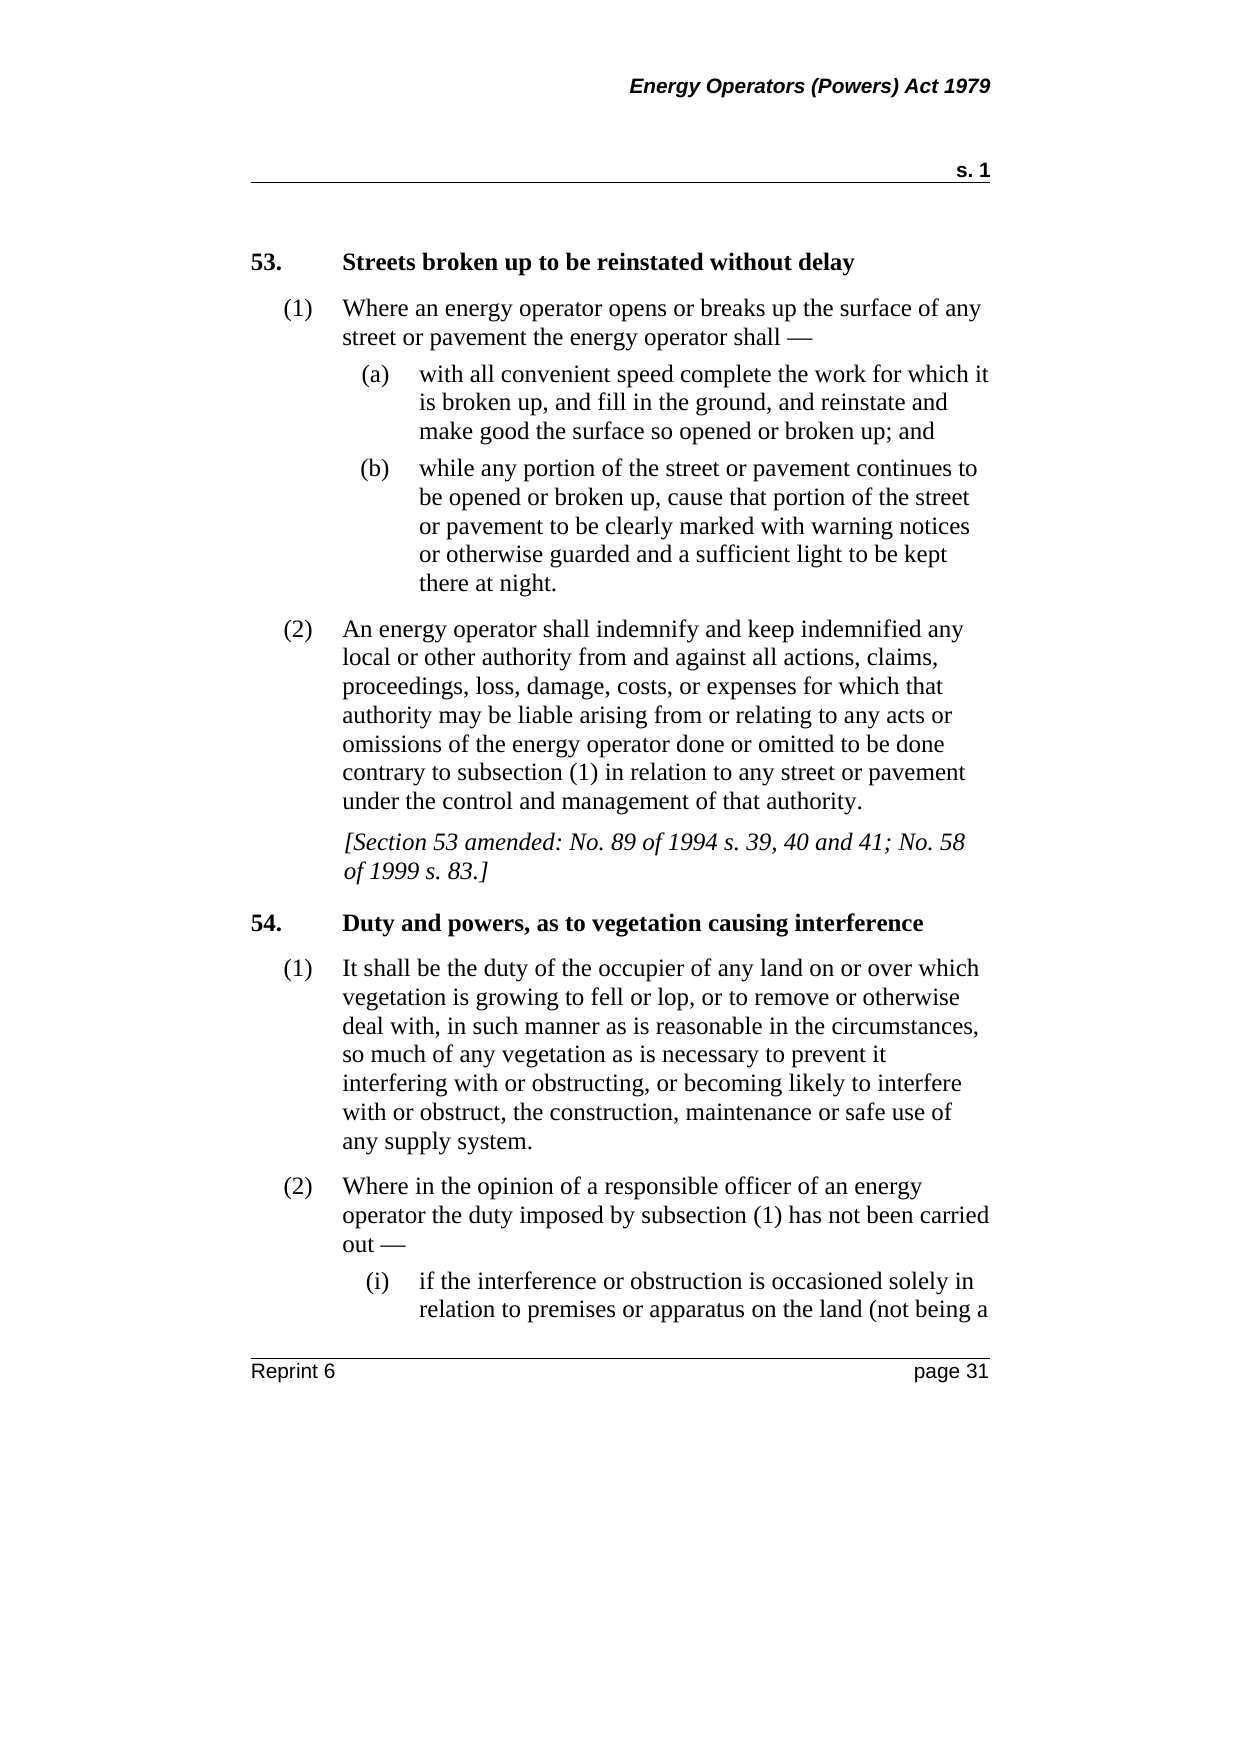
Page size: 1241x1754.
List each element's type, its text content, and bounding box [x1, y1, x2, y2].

text [Section 53 amended: No. 89 of 1994 s. 39, 40 and 41; No. 58 of 1999 s. 83.] [251, 827, 990, 885]
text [251, 1266, 990, 1323]
text (1) Where an energy operator opens or breaks up the surface of any street or pavement the energy operator shall — [251, 293, 990, 350]
subtitle 53. Streets broken up to be reinstated without delay [251, 247, 990, 276]
subtitle 54. Duty and powers, as to vegetation causing interference [251, 908, 990, 937]
text (2) Where in the opinion of a responsible officer of an energy operator the duty imposed by subsection (1) has not been carried out — [251, 1171, 990, 1257]
text (b) while any portion of the street or pavement continues to be opened or broken up, cause that portion of the street or pavement to be clearly marked with warning notices or otherwise guarded and a sufficient light to be kept there at night. [251, 453, 990, 597]
text (1) It shall be the duty of the occupier of any land on or over which vegetation is growing to fell or lop, or to remove or otherwise deal with, in such manner as is reasonable in the circumstances, so much of any vegetation as is necessary to prevent it interfering with or obstructing, or becoming likely to interfere with or obstruct, the construction, maintenance or safe use of any supply system. [251, 953, 990, 1154]
text (a) with all convenient speed complete the work for which it is broken up, and fill in the ground, and reinstate and make good the surface so opened or broken up; and [251, 359, 990, 445]
text (2) An energy operator shall indemnify and keep indemnified any local or other authority from and against all actions, claims, proceedings, loss, damage, costs, or expenses for which that authority may be liable arising from or relating to any acts or omissions of the energy operator done or omitted to be done contrary to subsection (1) in relation to any street or pavement under the control and management of that authority. [251, 614, 990, 815]
